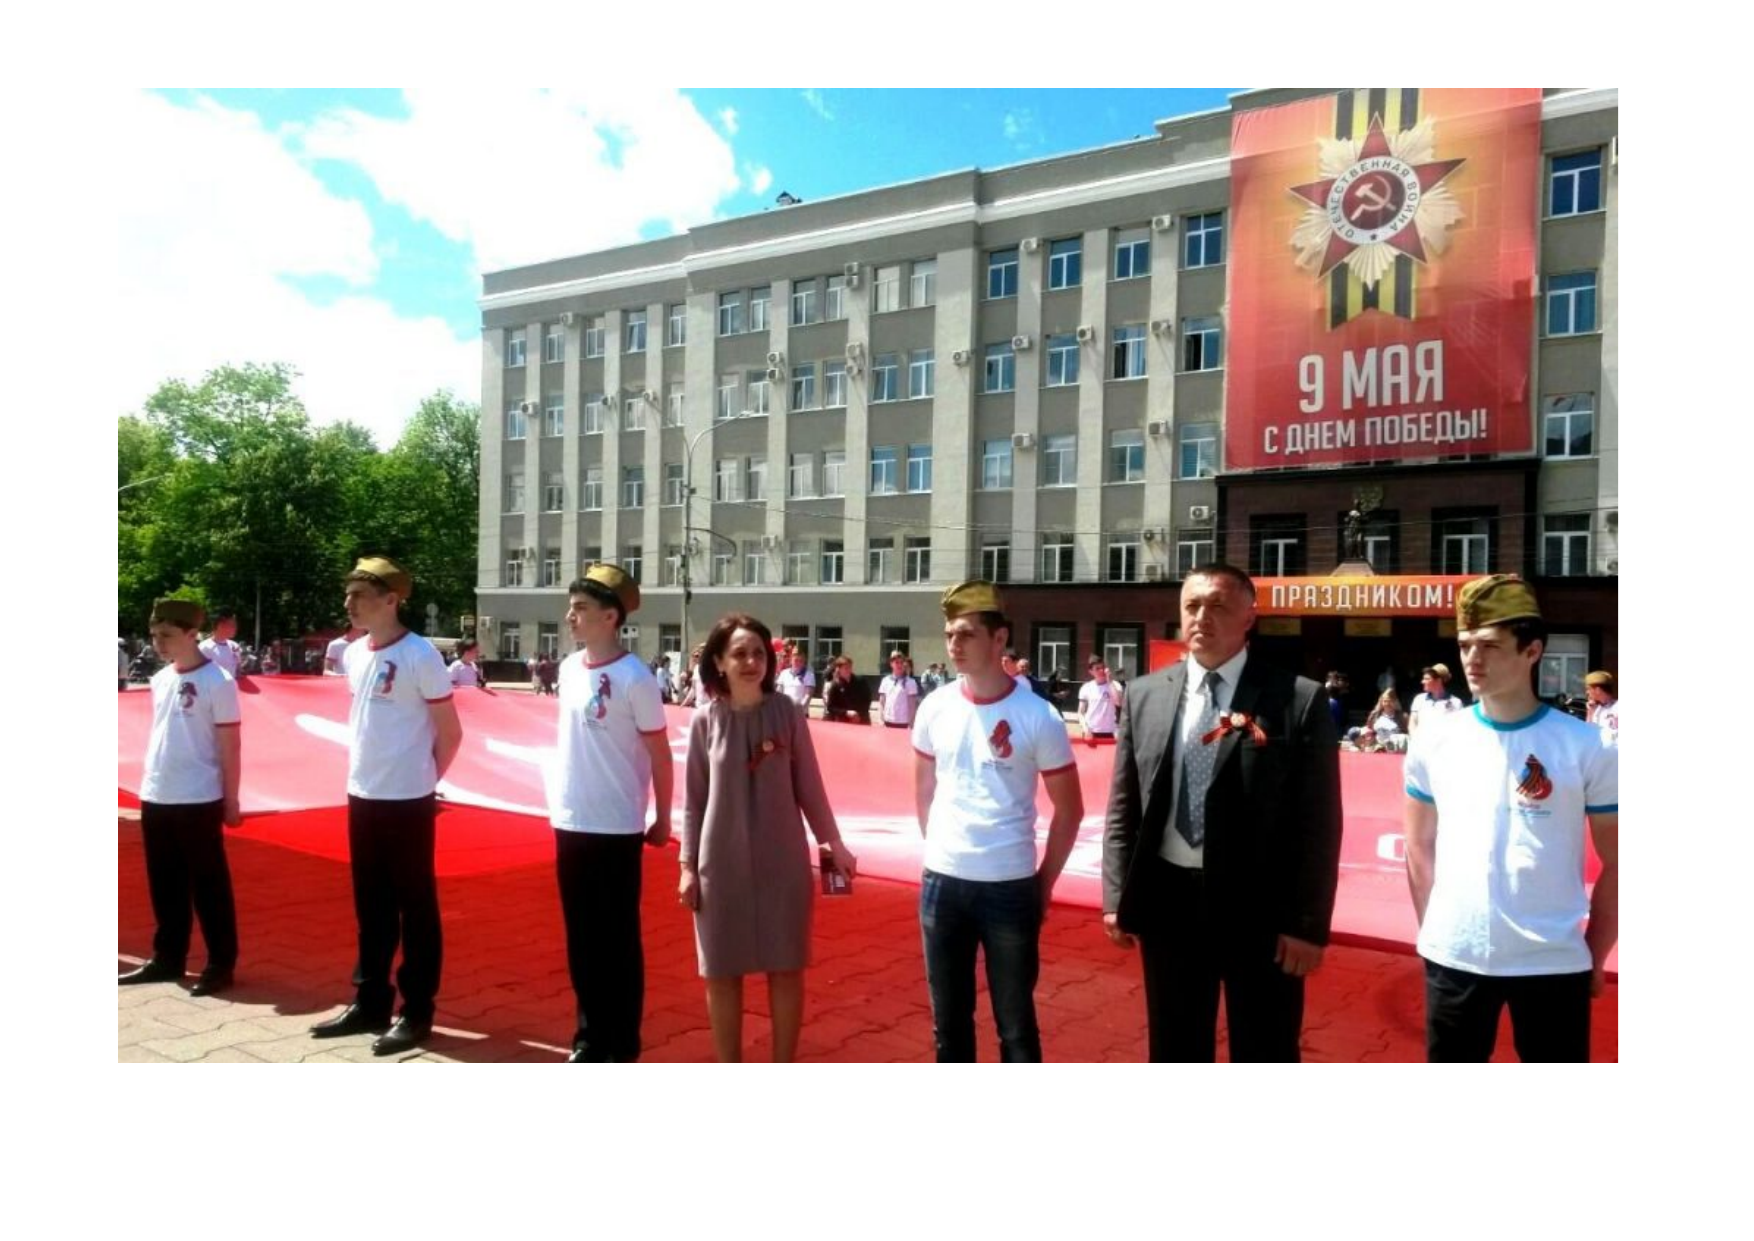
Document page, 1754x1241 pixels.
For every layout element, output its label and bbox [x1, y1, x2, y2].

picture [118, 88, 1619, 1063]
